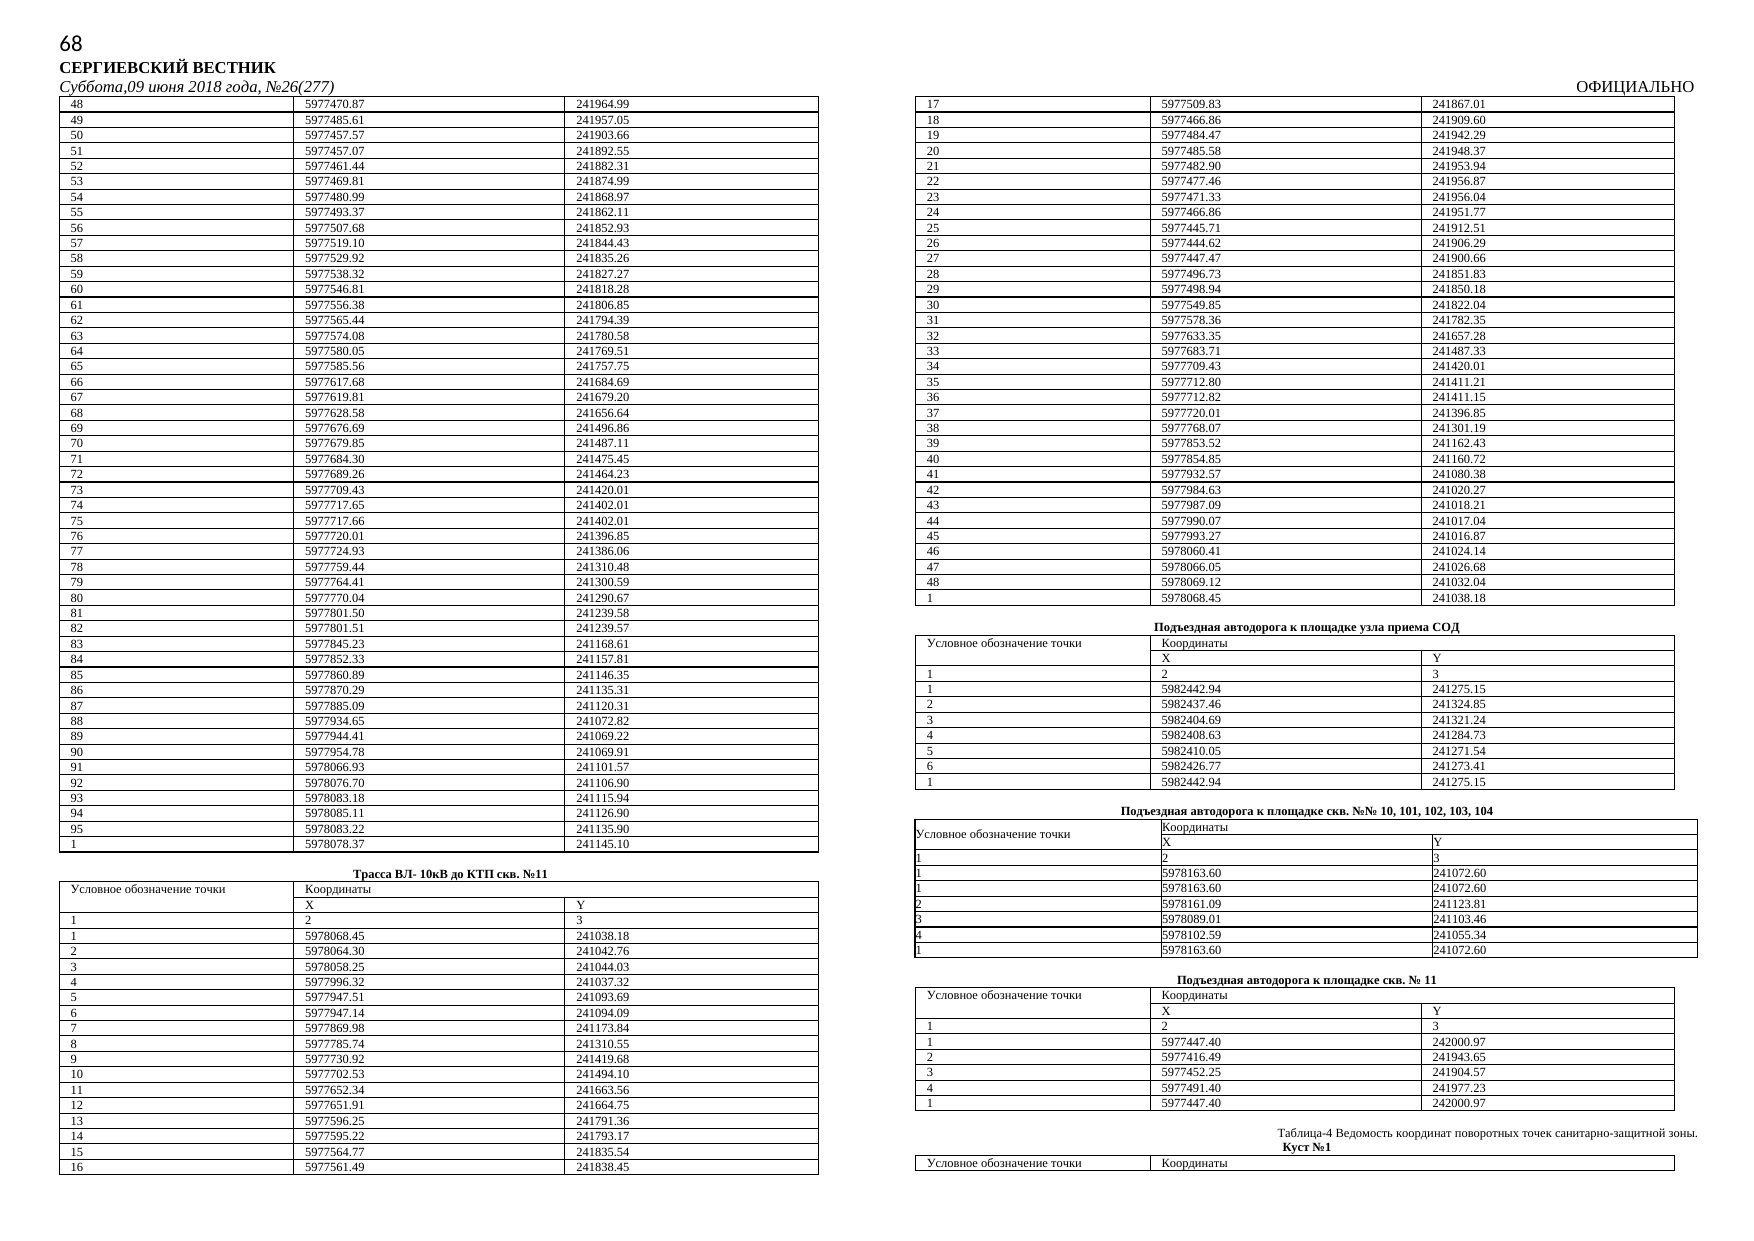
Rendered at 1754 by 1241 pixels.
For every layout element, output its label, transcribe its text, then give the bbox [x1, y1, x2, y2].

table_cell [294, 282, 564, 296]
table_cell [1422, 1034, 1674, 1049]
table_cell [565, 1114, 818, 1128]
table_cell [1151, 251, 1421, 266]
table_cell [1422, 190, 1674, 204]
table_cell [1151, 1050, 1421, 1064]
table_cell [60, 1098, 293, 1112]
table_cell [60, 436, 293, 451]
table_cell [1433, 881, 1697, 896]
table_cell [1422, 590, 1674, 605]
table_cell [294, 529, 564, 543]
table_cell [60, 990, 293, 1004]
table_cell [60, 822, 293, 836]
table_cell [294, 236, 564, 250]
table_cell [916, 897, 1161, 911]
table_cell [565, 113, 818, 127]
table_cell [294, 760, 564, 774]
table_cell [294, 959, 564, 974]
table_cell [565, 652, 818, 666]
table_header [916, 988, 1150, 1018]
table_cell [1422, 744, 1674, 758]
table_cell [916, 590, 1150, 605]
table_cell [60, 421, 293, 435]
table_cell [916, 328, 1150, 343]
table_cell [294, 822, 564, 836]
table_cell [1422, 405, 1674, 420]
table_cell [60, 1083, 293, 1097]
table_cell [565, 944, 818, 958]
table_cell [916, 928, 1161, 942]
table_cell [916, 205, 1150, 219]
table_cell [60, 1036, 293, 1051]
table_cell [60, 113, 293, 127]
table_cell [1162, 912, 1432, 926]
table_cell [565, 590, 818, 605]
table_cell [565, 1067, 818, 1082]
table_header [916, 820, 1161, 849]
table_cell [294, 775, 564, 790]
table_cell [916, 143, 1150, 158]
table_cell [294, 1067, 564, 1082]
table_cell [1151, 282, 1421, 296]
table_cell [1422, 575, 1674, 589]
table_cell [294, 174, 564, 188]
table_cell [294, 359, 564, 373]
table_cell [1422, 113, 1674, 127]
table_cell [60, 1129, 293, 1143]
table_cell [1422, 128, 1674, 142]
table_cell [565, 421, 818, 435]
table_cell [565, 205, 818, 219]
text Трасса ВЛ- 10кВ до КТП скв. №11 [59, 867, 842, 881]
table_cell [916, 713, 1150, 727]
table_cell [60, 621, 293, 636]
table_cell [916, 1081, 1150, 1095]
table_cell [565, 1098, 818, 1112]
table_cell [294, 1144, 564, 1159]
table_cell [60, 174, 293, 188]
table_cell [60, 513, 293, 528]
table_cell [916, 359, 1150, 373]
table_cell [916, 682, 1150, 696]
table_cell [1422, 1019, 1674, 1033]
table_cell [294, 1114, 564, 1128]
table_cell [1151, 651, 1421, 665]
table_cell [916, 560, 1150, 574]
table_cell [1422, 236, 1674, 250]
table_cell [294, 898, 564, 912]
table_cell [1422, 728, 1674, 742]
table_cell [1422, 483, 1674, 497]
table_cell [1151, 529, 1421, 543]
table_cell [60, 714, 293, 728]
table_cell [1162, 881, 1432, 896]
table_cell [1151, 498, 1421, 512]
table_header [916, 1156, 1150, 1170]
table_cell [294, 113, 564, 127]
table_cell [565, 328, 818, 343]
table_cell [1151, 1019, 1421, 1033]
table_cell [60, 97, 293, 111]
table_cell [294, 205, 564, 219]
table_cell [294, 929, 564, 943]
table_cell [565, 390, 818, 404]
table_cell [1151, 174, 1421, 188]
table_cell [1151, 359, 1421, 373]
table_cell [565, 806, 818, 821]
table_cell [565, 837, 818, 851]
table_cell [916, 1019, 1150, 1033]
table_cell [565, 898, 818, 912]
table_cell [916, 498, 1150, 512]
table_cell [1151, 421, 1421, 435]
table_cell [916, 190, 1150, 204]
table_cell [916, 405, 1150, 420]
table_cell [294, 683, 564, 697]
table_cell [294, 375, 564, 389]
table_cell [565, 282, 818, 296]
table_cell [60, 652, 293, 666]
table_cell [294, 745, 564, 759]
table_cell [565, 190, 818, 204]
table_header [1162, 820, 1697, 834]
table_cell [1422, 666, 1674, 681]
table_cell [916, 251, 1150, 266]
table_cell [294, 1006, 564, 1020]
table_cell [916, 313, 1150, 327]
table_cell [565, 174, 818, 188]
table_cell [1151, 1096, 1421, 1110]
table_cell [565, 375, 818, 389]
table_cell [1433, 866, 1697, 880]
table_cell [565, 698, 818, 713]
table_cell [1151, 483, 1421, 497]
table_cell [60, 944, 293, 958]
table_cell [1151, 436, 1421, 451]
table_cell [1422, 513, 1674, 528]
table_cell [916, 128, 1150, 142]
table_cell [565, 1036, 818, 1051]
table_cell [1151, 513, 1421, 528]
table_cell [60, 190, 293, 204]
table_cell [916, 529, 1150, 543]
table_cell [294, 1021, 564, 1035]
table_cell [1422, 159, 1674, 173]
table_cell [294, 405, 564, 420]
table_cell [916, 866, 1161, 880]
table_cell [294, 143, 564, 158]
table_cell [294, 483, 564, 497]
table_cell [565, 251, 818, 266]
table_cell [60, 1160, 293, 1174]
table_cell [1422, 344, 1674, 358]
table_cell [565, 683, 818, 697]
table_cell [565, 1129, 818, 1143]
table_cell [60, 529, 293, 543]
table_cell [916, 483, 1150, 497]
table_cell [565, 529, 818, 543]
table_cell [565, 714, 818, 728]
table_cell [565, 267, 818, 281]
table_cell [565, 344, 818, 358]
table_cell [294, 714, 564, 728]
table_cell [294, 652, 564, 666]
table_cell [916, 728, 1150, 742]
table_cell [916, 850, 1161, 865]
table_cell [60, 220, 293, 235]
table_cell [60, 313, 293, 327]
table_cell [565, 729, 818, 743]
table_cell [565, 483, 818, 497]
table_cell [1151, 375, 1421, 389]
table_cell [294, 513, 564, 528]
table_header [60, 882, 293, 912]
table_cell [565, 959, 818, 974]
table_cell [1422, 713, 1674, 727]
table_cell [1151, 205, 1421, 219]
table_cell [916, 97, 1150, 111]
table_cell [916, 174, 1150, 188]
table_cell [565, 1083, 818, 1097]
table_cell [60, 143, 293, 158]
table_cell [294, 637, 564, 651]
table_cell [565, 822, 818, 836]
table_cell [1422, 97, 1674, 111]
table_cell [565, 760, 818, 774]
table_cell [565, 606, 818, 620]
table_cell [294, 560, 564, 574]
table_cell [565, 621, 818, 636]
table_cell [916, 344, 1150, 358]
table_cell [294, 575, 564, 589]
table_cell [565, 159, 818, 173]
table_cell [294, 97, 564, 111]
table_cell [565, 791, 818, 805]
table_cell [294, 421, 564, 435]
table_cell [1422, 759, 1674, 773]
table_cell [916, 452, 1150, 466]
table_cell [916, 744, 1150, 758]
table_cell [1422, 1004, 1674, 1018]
text Подъездная автодорога к площадке узла приема СОД [915, 620, 1698, 634]
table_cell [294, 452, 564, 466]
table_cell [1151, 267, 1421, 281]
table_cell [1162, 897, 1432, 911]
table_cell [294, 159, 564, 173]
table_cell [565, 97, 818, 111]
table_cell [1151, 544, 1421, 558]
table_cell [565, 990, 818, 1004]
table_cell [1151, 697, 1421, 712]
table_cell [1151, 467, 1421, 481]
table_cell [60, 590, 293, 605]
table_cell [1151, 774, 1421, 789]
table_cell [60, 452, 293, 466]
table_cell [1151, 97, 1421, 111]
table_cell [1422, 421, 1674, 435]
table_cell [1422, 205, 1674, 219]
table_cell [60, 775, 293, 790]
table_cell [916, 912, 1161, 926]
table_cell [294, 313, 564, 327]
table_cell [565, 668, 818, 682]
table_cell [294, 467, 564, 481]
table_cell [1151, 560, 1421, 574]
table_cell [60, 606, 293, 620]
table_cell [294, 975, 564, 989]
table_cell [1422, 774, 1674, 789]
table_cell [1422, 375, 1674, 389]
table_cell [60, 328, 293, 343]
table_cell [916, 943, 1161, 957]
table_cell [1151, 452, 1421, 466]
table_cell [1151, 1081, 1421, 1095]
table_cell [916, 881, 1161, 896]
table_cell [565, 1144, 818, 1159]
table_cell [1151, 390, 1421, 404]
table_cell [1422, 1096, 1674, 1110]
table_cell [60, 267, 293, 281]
text Подъездная автодорога к площадке скв. № 11 [915, 973, 1698, 987]
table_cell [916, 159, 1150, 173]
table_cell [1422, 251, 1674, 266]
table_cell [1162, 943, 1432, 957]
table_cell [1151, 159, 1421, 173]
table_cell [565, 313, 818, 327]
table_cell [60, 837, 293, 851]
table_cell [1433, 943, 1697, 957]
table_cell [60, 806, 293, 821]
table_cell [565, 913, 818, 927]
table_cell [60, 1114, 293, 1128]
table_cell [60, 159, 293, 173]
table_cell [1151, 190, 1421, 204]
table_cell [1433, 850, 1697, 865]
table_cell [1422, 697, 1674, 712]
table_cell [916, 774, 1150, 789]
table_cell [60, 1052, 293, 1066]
text Таблица-4 Ведомость координат поворотных точек санитарно-защитной зоны. [915, 1126, 1698, 1140]
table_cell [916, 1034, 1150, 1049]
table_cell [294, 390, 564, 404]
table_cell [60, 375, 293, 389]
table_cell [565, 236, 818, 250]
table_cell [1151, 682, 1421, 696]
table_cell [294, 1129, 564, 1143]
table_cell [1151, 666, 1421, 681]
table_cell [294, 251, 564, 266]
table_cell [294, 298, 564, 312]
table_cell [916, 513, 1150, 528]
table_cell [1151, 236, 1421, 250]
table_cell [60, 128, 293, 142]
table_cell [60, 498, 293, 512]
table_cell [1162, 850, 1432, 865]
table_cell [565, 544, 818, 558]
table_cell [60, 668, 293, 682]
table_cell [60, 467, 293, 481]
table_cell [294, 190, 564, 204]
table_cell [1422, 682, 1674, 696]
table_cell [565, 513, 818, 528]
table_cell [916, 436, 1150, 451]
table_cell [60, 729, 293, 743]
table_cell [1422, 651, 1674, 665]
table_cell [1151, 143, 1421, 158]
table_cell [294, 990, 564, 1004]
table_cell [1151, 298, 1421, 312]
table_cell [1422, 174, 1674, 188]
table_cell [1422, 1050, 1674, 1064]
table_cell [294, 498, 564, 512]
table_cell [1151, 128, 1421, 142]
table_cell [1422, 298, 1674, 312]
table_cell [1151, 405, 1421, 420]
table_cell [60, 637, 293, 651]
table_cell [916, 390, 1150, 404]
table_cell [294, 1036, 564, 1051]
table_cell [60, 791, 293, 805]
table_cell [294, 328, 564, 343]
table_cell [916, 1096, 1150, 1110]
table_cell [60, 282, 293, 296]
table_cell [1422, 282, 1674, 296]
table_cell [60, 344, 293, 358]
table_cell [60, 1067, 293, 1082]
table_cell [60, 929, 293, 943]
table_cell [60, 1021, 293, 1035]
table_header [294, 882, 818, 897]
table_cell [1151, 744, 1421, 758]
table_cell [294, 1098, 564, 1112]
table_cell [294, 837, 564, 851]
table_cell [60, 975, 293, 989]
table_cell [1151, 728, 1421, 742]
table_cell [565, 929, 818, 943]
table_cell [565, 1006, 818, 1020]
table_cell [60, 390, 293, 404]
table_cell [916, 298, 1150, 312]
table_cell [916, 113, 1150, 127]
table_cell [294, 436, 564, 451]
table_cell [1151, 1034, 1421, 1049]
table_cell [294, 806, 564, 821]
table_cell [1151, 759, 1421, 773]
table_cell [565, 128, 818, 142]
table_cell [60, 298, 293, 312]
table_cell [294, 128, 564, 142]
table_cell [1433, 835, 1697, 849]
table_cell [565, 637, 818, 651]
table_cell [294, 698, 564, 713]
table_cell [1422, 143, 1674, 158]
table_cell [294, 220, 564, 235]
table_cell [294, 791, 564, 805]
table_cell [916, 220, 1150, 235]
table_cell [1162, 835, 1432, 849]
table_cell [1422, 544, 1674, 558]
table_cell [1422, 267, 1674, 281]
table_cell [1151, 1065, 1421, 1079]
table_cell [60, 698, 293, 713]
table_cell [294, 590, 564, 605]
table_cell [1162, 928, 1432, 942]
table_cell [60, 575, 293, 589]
text Подъездная автодорога к площадке скв. №№ 10, 101, 102, 103, 104 [915, 804, 1698, 818]
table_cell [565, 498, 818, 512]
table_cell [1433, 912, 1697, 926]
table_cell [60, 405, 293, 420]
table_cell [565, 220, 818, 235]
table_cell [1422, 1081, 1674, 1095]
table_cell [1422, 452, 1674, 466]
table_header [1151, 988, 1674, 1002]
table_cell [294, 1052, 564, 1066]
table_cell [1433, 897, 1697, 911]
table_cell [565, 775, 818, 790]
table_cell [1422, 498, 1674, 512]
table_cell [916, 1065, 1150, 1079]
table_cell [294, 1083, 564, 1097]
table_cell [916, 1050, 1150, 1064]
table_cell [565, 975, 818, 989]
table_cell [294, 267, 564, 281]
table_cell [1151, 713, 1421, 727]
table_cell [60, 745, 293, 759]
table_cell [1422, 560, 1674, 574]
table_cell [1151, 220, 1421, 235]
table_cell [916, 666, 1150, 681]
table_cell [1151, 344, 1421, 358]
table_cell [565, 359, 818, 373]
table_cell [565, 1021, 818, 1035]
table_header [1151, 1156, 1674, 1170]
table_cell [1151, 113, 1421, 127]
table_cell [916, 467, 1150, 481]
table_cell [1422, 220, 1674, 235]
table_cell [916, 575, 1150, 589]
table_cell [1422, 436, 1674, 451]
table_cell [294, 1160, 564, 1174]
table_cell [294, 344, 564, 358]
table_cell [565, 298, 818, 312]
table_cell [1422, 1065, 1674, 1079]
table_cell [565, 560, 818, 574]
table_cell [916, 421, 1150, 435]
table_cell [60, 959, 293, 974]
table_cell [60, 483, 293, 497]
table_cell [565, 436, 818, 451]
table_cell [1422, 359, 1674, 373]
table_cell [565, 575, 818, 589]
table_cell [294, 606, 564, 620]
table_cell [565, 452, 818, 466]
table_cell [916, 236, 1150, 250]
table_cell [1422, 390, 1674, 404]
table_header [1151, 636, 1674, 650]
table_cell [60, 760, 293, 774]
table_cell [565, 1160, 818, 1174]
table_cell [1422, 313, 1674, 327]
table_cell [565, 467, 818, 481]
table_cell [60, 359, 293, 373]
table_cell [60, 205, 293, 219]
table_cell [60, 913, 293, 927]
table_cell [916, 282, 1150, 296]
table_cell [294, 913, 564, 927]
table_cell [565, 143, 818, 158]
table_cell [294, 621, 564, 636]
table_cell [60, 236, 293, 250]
text Куст №1 [915, 1140, 1698, 1154]
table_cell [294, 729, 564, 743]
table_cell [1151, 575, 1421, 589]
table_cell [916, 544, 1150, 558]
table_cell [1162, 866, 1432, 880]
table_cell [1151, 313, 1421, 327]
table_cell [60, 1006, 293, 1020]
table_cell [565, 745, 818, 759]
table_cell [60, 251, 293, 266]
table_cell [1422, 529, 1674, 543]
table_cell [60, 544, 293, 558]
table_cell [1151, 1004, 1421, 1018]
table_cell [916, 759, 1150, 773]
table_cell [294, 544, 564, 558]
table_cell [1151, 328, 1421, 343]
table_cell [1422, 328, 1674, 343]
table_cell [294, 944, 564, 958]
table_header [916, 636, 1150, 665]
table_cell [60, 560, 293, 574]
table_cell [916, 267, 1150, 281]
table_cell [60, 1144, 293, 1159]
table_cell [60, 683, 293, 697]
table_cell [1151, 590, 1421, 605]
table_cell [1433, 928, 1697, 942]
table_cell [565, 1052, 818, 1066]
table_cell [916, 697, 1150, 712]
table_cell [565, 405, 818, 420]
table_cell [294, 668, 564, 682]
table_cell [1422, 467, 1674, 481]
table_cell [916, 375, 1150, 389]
